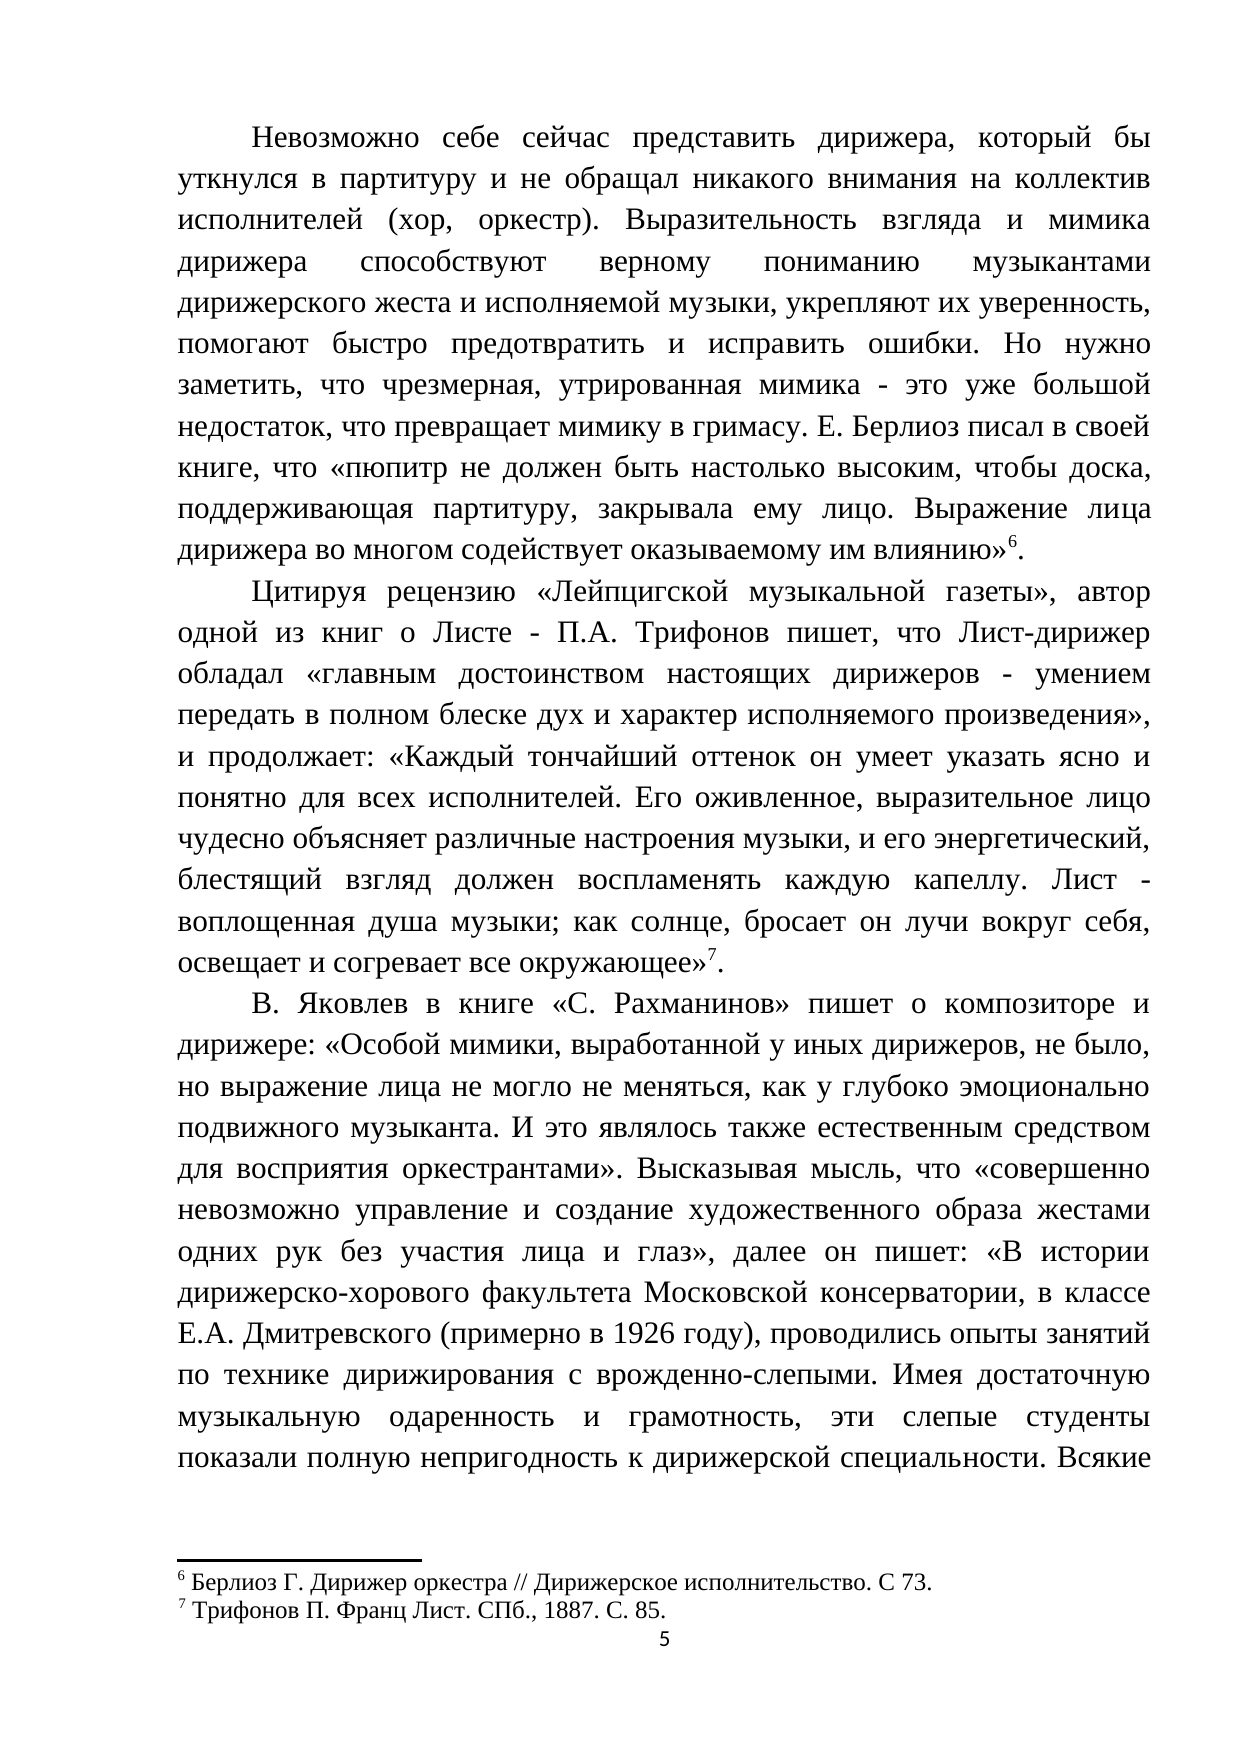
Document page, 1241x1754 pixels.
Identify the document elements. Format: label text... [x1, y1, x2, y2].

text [177, 984, 1152, 1474]
text Невозможно себе сейчас представить дирижера, который бы уткнулся в партитуру и не обращал никакого внимания на коллектив исполнителей (хор, оркестр). Выразительность взгляда и мимика дирижера способствуют верному пониманию музыкантами дирижерского жеста и исполняемой музыки, укрепляют их уверенность, помогают быстро предотвратить и исправить ошибки. Но нужно заметить, что чрезмерная, утрированная мимика - это уже большой недостаток, что превращает мимику в гримасу. Е. Берлиоз писал в своей книге, что «пюпитр не должен быть настолько высоким, чтобы доска, поддерживающая партитуру, закрывала ему лицо. Выражение лица дирижера во многом содействует оказываемому им влиянию». [177, 118, 1152, 567]
text Цитируя рецензию «Лейпцигской музыкальной газеты», автор одной из книг о Листе - П.А. Трифонов пишет, что Лист-дирижер обладал «главным достоинством настоящих дирижеров - умением передать в полном блеске дух и характер исполняемого произведения», и продолжает: «Каждый тончайший оттенок он умеет указать ясно и понятно для всех исполнителей. Его оживленное, выразительное лицо чудесно объясняет различные настроения музыки, и его энергетический, блестящий взгляд должен воспламенять каждую капеллу. Лист - воплощенная душа музыки; как солнце, бросает он лучи вокруг себя, освещает и согревает все окружающее». [177, 572, 1152, 979]
